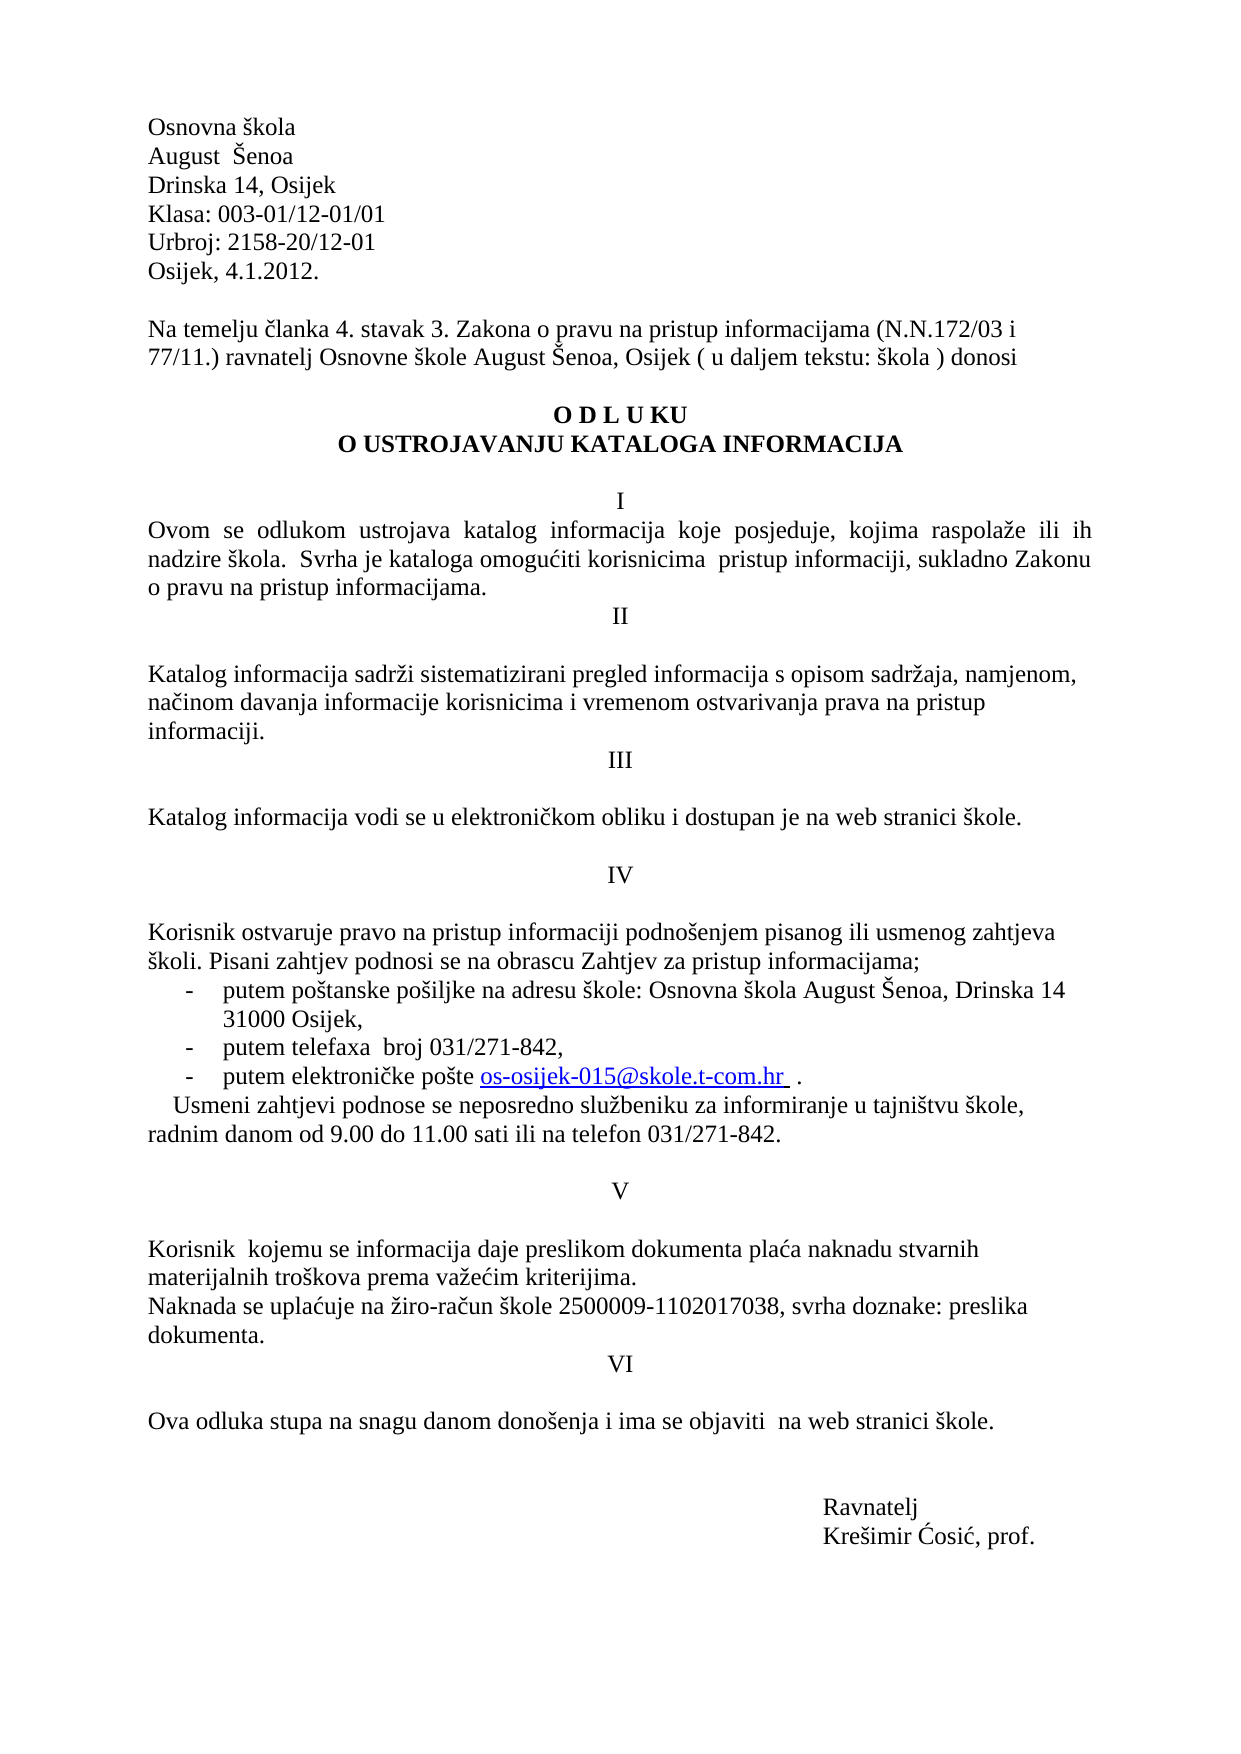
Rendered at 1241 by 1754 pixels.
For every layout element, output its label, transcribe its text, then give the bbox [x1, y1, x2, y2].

text Drinska 14, Osijek [148, 170, 1093, 199]
text Urbroj: 2158-20/12-01 [148, 227, 1093, 256]
text Korisnik ostvaruje pravo na pristup informaciji podnošenjem pisanog ili usmenog zahtjeva školi. Pisani zahtjev podnosi se na obrascu Zahtjev za pristup informacijama; [148, 917, 1093, 975]
text Katalog informacija sadrži sistematizirani pregled informacija s opisom sadržaja, namjenom, načinom davanja informacije korisnicima i vremenom ostvarivanja prava na pristup informaciji. [148, 659, 1093, 745]
text Korisnik kojemu se informacija daje preslikom dokumenta plaća naknadu stvarnih materijalnih troškova prema važećim kriterijima. [148, 1234, 1093, 1291]
text I [148, 486, 1093, 515]
text Osnovna škola [148, 112, 1093, 141]
list putem elektroničke pošte os-osijek-015@skole.t-com.hr . [185, 1061, 1093, 1090]
text O USTROJAVANJU KATALOGA INFORMACIJA [148, 429, 1093, 457]
text August Šenoa [148, 141, 1093, 170]
list putem poštanske pošiljke na adresu škole: Osnovna škola August Šenoa, Drinska 14 31000 Osijek, [185, 975, 1093, 1032]
text VI [148, 1349, 1093, 1377]
text Naknada se uplaćuje na žiro-račun škole 2500009-1102017038, svrha doznake: preslika dokumenta. [148, 1291, 1093, 1349]
text III [148, 745, 1093, 774]
text Ovom se odlukom ustrojava katalog informacija koje posjeduje, kojima raspolaže ili ih nadzire škola. Svrha je kataloga omogućiti korisnicima pristup informaciji, sukladno Zakonu o pravu na pristup informacijama. [148, 515, 1093, 601]
text Na temelju članka 4. stavak 3. Zakona o pravu na pristup informacijama (N.N.172/03 i 77/11.) ravnatelj Osnovne škole August Šenoa, Osijek ( u daljem tekstu: škola ) donosi [148, 314, 1093, 371]
text Osijek, 4.1.2012. [148, 256, 1093, 285]
text Katalog informacija vodi se u elektroničkom obliku i dostupan je na web stranici škole. [148, 802, 1093, 831]
text IV [148, 860, 1093, 889]
list putem telefaxa broj 031/271-842, [185, 1032, 1093, 1061]
text Usmeni zahtjevi podnose se neposredno službeniku za informiranje u tajništvu škole, radnim danom od 9.00 do 11.00 sati ili na telefon 031/271-842. [148, 1090, 1093, 1147]
text Ravnatelj [148, 1492, 1093, 1521]
text Krešimir Ćosić, prof. [148, 1521, 1093, 1550]
text V [148, 1176, 1093, 1205]
text O D L U KU [148, 400, 1093, 429]
text Klasa: 003-01/12-01/01 [148, 199, 1093, 227]
text Ova odluka stupa na snagu danom donošenja i ima se objaviti na web stranici škole. [148, 1406, 1093, 1435]
text II [148, 601, 1093, 630]
